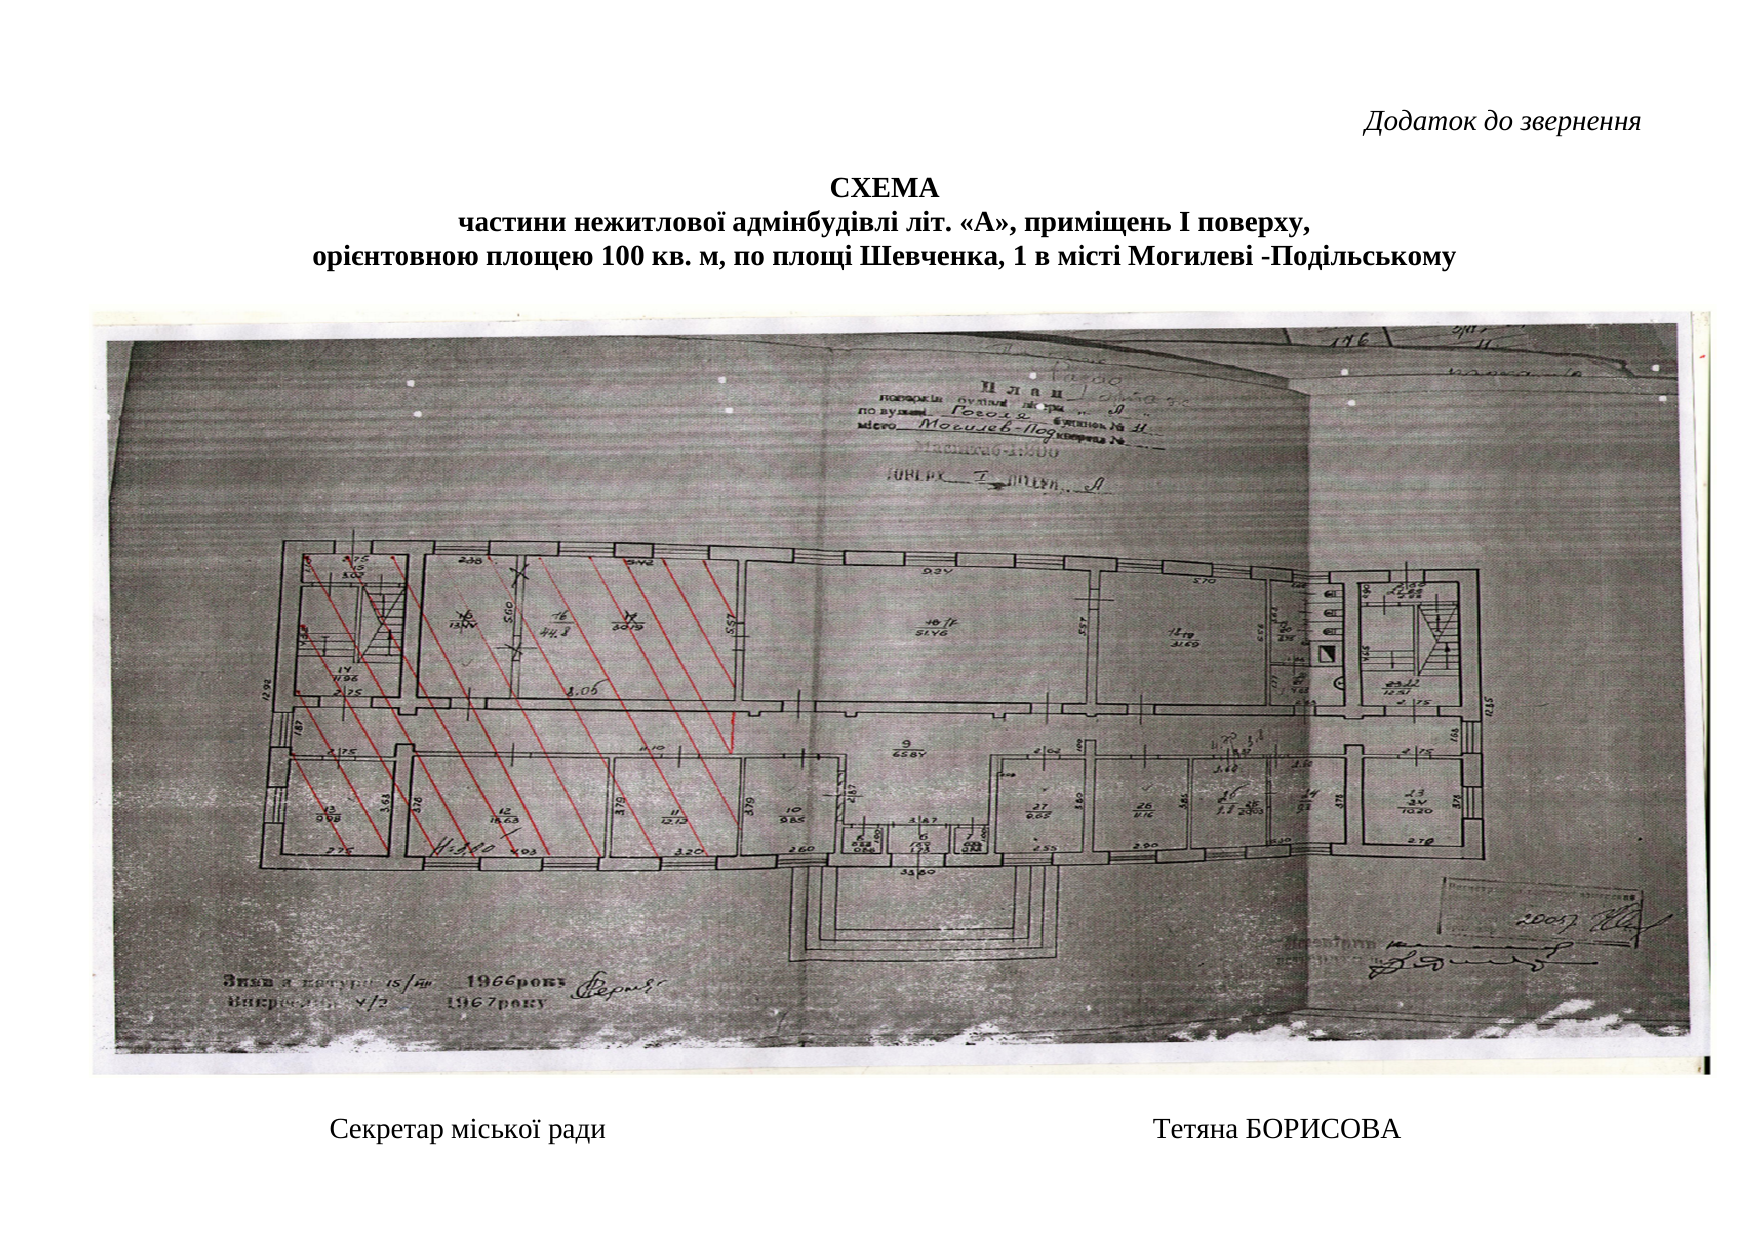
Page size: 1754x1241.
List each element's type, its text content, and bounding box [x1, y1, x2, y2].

text СХЕМА [89, 171, 1680, 204]
text частини нежитлової адмінбудівлі літ. «А», приміщень І поверху, [89, 204, 1680, 238]
text орієнтовною площею 100 кв. м, по площі Шевченка, 1 в місті Могилеві -Подільському [89, 238, 1680, 271]
text Додаток до звернення [89, 103, 1680, 137]
picture [88, 304, 1717, 1078]
text Секретар міської ради Тетяна БОРИСОВА [89, 1111, 1680, 1145]
